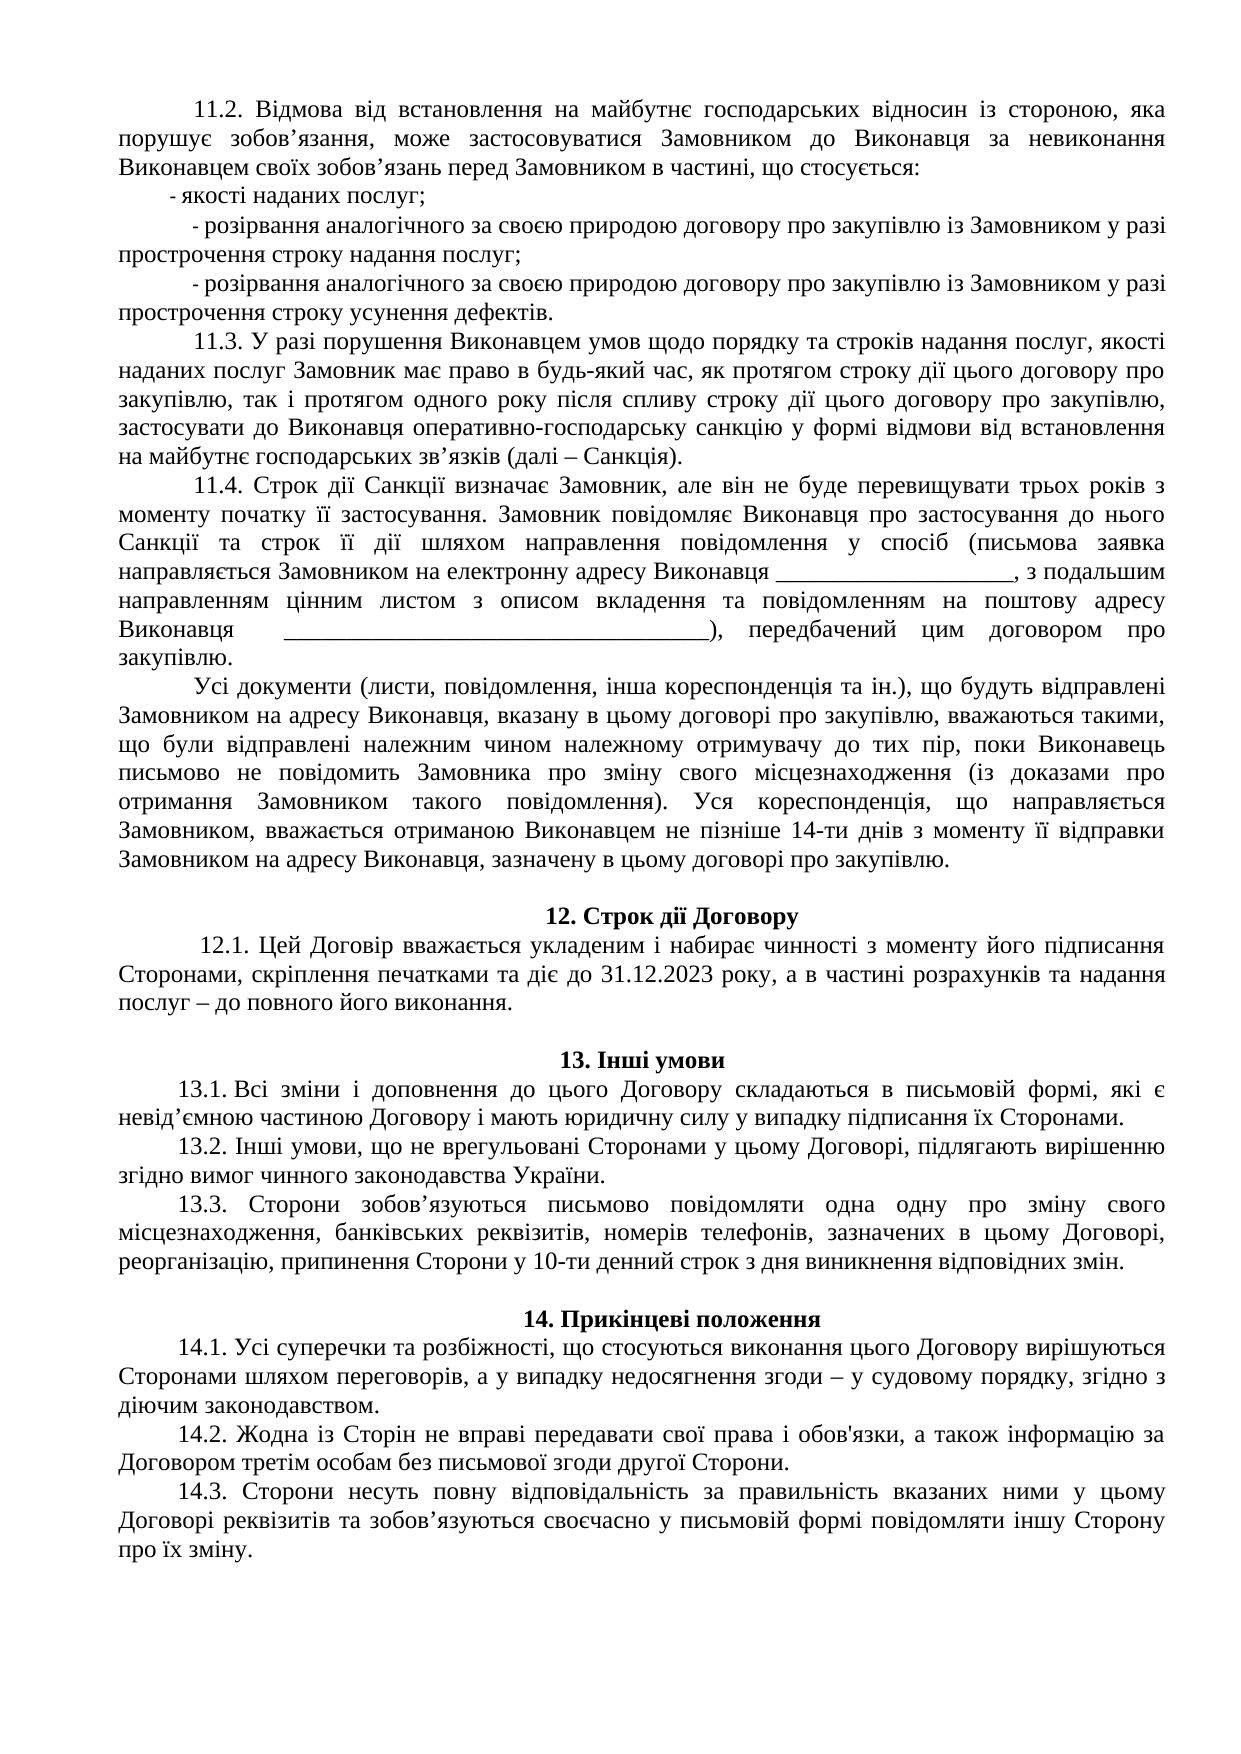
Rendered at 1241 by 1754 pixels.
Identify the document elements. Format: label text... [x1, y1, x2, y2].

text 14. Прикінцеві положення [118, 1304, 1167, 1332]
text 14.2. Жодна із Сторін не вправі передавати свої права і обов'язки, а також інформацію за Договором третім особам без письмової згоди другої Сторони. [118, 1419, 1167, 1476]
text 13. Інші умови [118, 1045, 1167, 1074]
text Усі документи (листи, повідомлення, інша кореспонденція та ін.), що будуть відправлені Замовником на адресу Виконавця, вказану в цьому договорі про закупівлю, вважаються такими, що були відправлені належним чином належному отримувачу до тих пір, поки Виконавець письмово не повідомить Замовника про зміну свого місцезнаходження (із доказами про отримання Замовником такого повідомлення). Уся кореспонденція, що направляється Замовником, вважається отриманою Виконавцем не пізніше 14-ти днів з моменту її відправки Замовником на адресу Виконавця, зазначену в цьому договорі про закупівлю. [118, 671, 1167, 872]
text - розірвання аналогічного за своєю природою договору про закупівлю із Замовником у разі прострочення строку усунення дефектів. [118, 268, 1167, 326]
text 13.3. Сторони зобов’язуються письмово повідомляти одна одну про зміну свого місцезнаходження, банківських реквізитів, номерів телефонів, зазначених в цьому Договорі, реорганізацію, припинення Сторони у 10-ти денний строк з дня виникнення відповідних змін. [118, 1189, 1167, 1275]
text 13.1. Всі зміни і доповнення до цього Договору складаються в письмовій формі, які є невід’ємною частиною Договору і мають юридичну силу у випадку підписання їх Сторонами. [118, 1074, 1167, 1131]
text - якості наданих послуг; [169, 180, 1167, 210]
text 12. Строк дії Договору [118, 901, 1167, 930]
text 11.2. Відмова від встановлення на майбутнє господарських відносин із стороною, яка порушує зобов’язання, може застосовуватися Замовником до Виконавця за невиконання Виконавцем своїх зобов’язань перед Замовником в частині, що стосується: [118, 94, 1167, 180]
text - розірвання аналогічного за своєю природою договору про закупівлю із Замовником у разі прострочення строку надання послуг; [118, 210, 1167, 268]
text 13.2. Інші умови, що не врегульовані Сторонами у цьому Договорі, підлягають вирішенню згідно вимог чинного законодавства України. [118, 1131, 1167, 1189]
text 12.1. Цей Договір вважається укладеним і набирає чинності з моменту його підписання Сторонами, скріплення печатками та діє до 31.12.2023 року, а в частині розрахунків та надання послуг – до повного його виконання. [118, 930, 1167, 1016]
text 11.4. Строк дії Санкції визначає Замовник, але він не буде перевищувати трьох років з моменту початку її застосування. Замовник повідомляє Виконавця про застосування до нього Санкції та строк її дії шляхом направлення повідомлення у спосіб (письмова заявка направляється Замовником на електронну адресу Виконавця ___________________, з подальшим направленням цінним листом з описом вкладення та повідомленням на поштову адресу Виконавця __________________________________), передбачений цим договором про закупівлю. [118, 470, 1167, 671]
text 14.1. Усі суперечки та розбіжності, що стосуються виконання цього Договору вирішуються Сторонами шляхом переговорів, а у випадку недосягнення згоди – у судовому порядку, згідно з діючим законодавством. [118, 1332, 1167, 1419]
text 14.3. Сторони несуть повну відповідальність за правильність вказаних ними у цьому Договорі реквізитів та зобов’язуються своєчасно у письмовій формі повідомляти іншу Сторону про їх зміну. [118, 1476, 1167, 1562]
text 11.3. У разі порушення Виконавцем умов щодо порядку та строків надання послуг, якості наданих послуг Замовник має право в будь-який час, як протягом строку дії цього договору про закупівлю, так і протягом одного року після спливу строку дії цього договору про закупівлю, застосувати до Виконавця оперативно-господарську санкцію у формі відмови від встановлення на майбутнє господарських зв’язків (далі – Санкція). [118, 326, 1167, 470]
